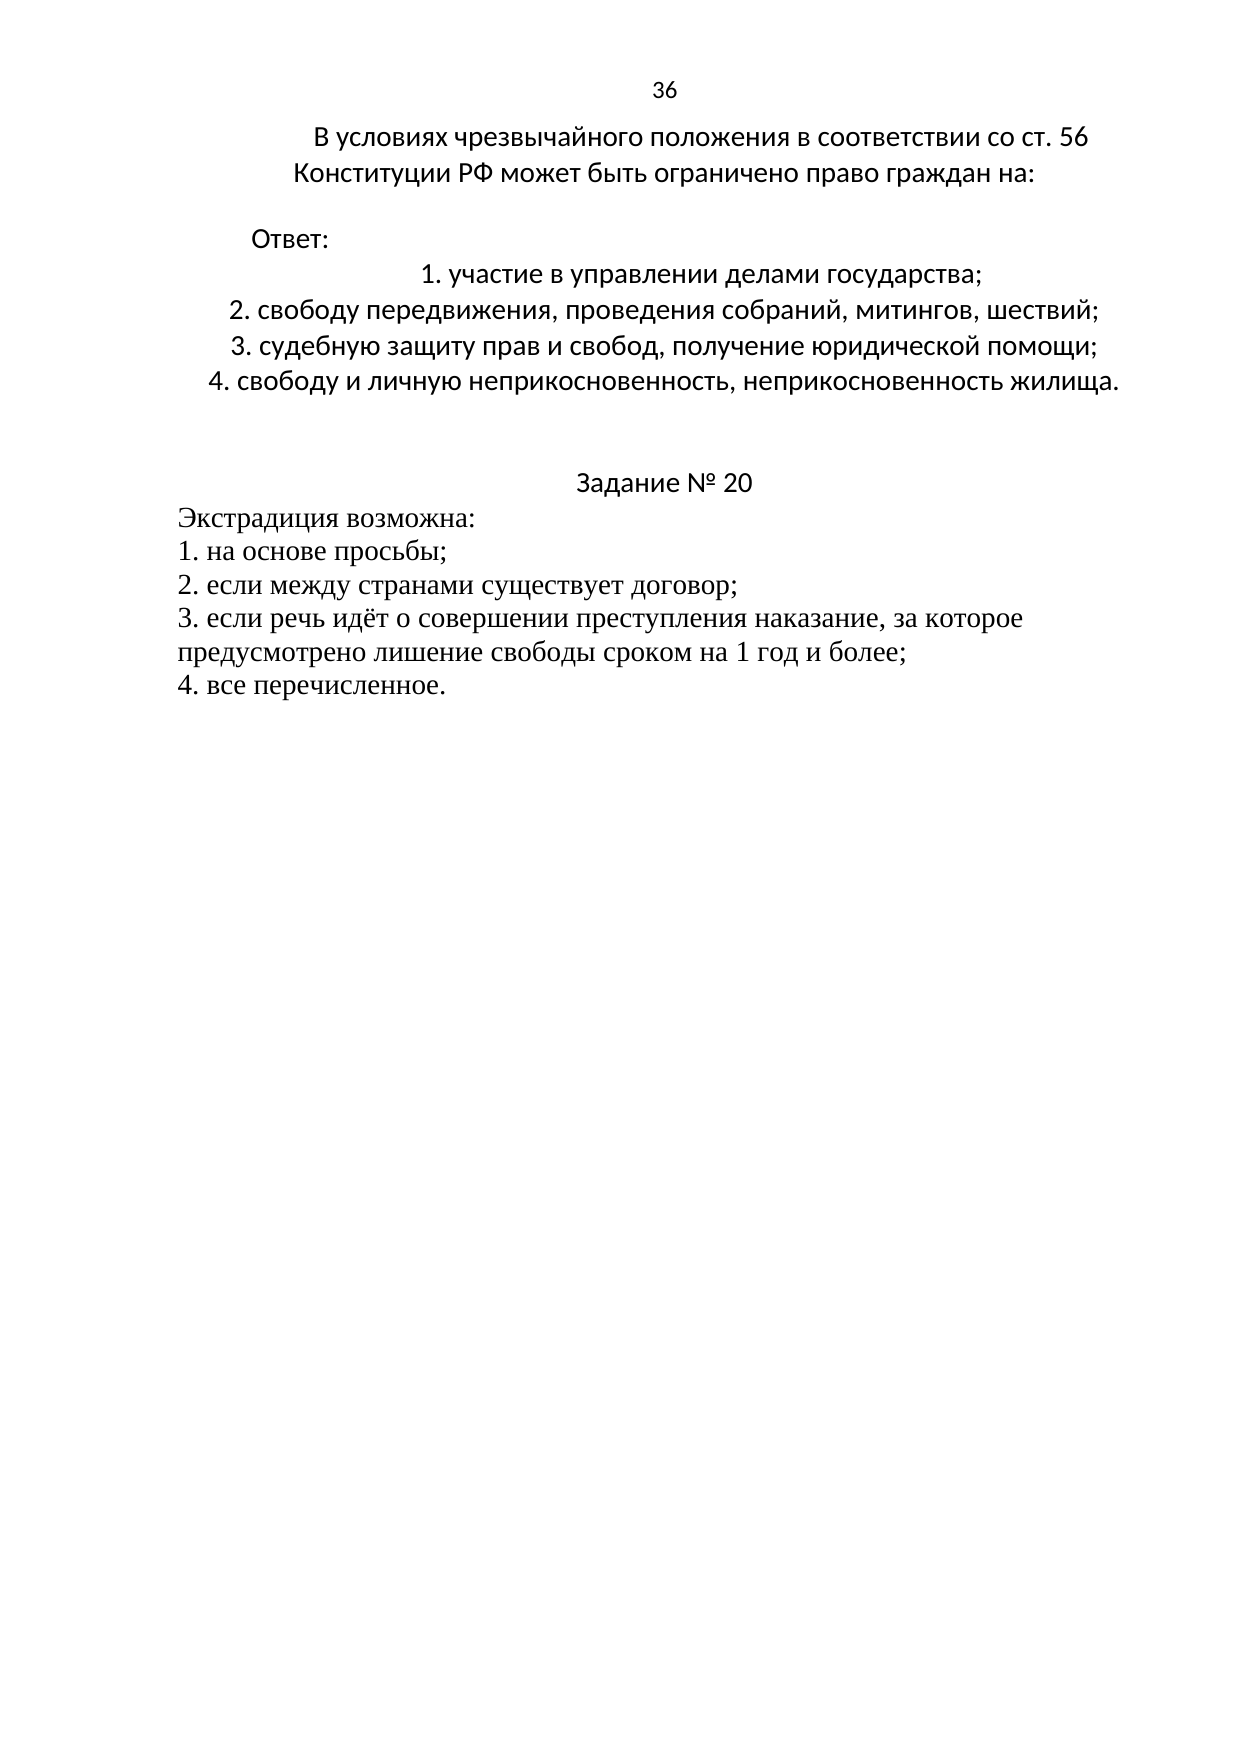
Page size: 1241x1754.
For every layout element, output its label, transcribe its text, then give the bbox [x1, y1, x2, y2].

text Экстрадиция возможна: 1. на основе просьбы; 2. если между странами существует договор; 3. если речь идёт о совершении преступления наказание, за которое предусмотрено лишение свободы сроком на 1 год и более; 4. все перечисленное. [177, 500, 1152, 701]
text Задание № 20 [177, 464, 1152, 500]
text 1. участие в управлении делами государства; 2. свободу передвижения, проведения собраний, митингов, шествий; 3. судебную защиту прав и свобод, получение юридической помощи; 4. свободу и личную неприкосновенность, неприкосновенность жилища. [177, 256, 1152, 428]
text В условиях чрезвычайного положения в соответствии со ст. 56 Конституции РФ может быть ограничено право граждан на: [177, 118, 1152, 220]
text Ответ: [177, 220, 1152, 256]
